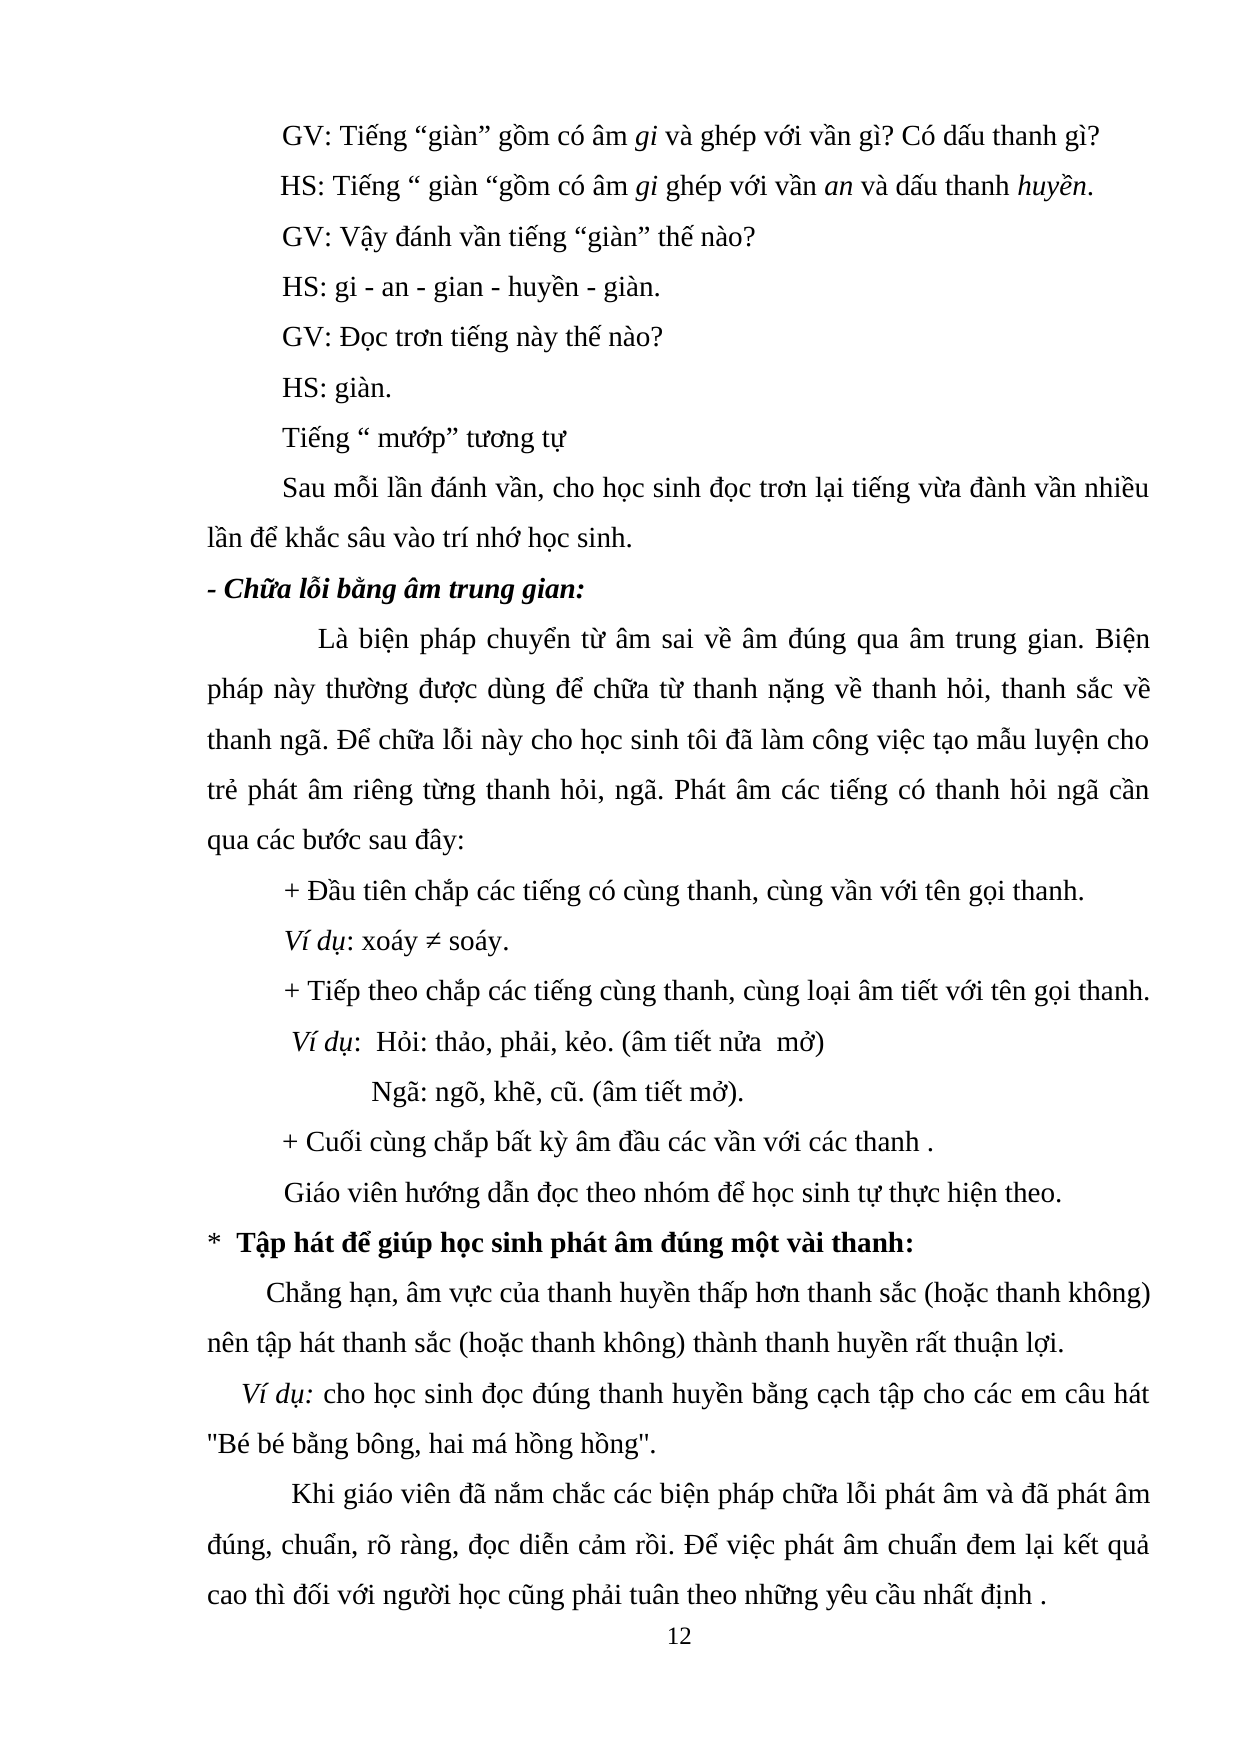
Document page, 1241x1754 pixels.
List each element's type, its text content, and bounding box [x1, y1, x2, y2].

text Giáo viên hướng dẫn đọc theo nhóm để học sinh tự thực hiện theo. [207, 1175, 1152, 1208]
text Là biện pháp chuyển từ âm sai về âm đúng qua âm trung gian. Biện pháp này thường được dùng để chữa từ thanh nặng về thanh hỏi, thanh sắc về thanh ngã. Để chữa lỗi này cho học sinh tôi đã làm công việc tạo mẫu luyện cho trẻ phát âm riêng từng thanh hỏi, ngã. Phát âm các tiếng có thanh hỏi ngã cần qua các bước sau đây: [207, 621, 1152, 856]
text HS: giàn. [207, 370, 1152, 403]
text Tiếng “ mướp” tương tự [207, 420, 1152, 453]
text GV: Tiếng “giàn” gồm có âm gi và ghép với vần gì? Có dấu thanh gì? [207, 118, 1152, 152]
text + Tiếp theo chắp các tiếng cùng thanh, cùng loại âm tiết với tên gọi thanh. [207, 973, 1152, 1007]
text GV: Đọc trơn tiếng này thế nào? [207, 319, 1152, 353]
text HS: gi - an - gian - huyền - giàn. [207, 269, 1152, 303]
text Chẳng hạn, âm vực của thanh huyền thấp hơn thanh sắc (hoặc thanh không) nên tập hát thanh sắc (hoặc thanh không) thành thanh huyền rất thuận lợi. [207, 1275, 1152, 1359]
text + Đầu tiên chắp các tiếng có cùng thanh, cùng vần với tên gọi thanh. [207, 873, 1152, 906]
text * Tập hát để giúp học sinh phát âm đúng một vài thanh: [207, 1225, 1152, 1258]
text Ví dụ: cho học sinh đọc đúng thanh huyền bằng cạch tập cho các em câu hát ''Bé bé bằng bông, hai má hồng hồng''. [207, 1376, 1152, 1460]
text GV: Vậy đánh vần tiếng “giàn” thế nào? [207, 219, 1152, 252]
text + Cuối cùng chắp bất kỳ âm đầu các vần với các thanh . [207, 1124, 1152, 1158]
text Ví dụ: Hỏi: thảo, phải, kẻo. (âm tiết nửa mở) [207, 1024, 1152, 1057]
text Khi giáo viên đã nắm chắc các biện pháp chữa lỗi phát âm và đã phát âm đúng, chuẩn, rõ ràng, đọc diễn cảm rồi. Để việc phát âm chuẩn đem lại kết quả cao thì đối với người học cũng phải tuân theo những yêu cầu nhất định . [207, 1477, 1152, 1611]
text Sau mỗi lần đánh vần, cho học sinh đọc trơn lại tiếng vừa đành vần nhiều lần để khắc sâu vào trí nhớ học sinh. [207, 470, 1152, 554]
text HS: Tiếng “ giàn “gồm có âm gi ghép với vần an và dấu thanh huyền. [207, 168, 1152, 202]
text Ngã: ngõ, khẽ, cũ. (âm tiết mở). [207, 1074, 1152, 1108]
text - Chữa lỗi bằng âm trung gian: [207, 571, 1152, 604]
text Ví dụ: xoáy ≠ soáy. [207, 923, 1152, 957]
